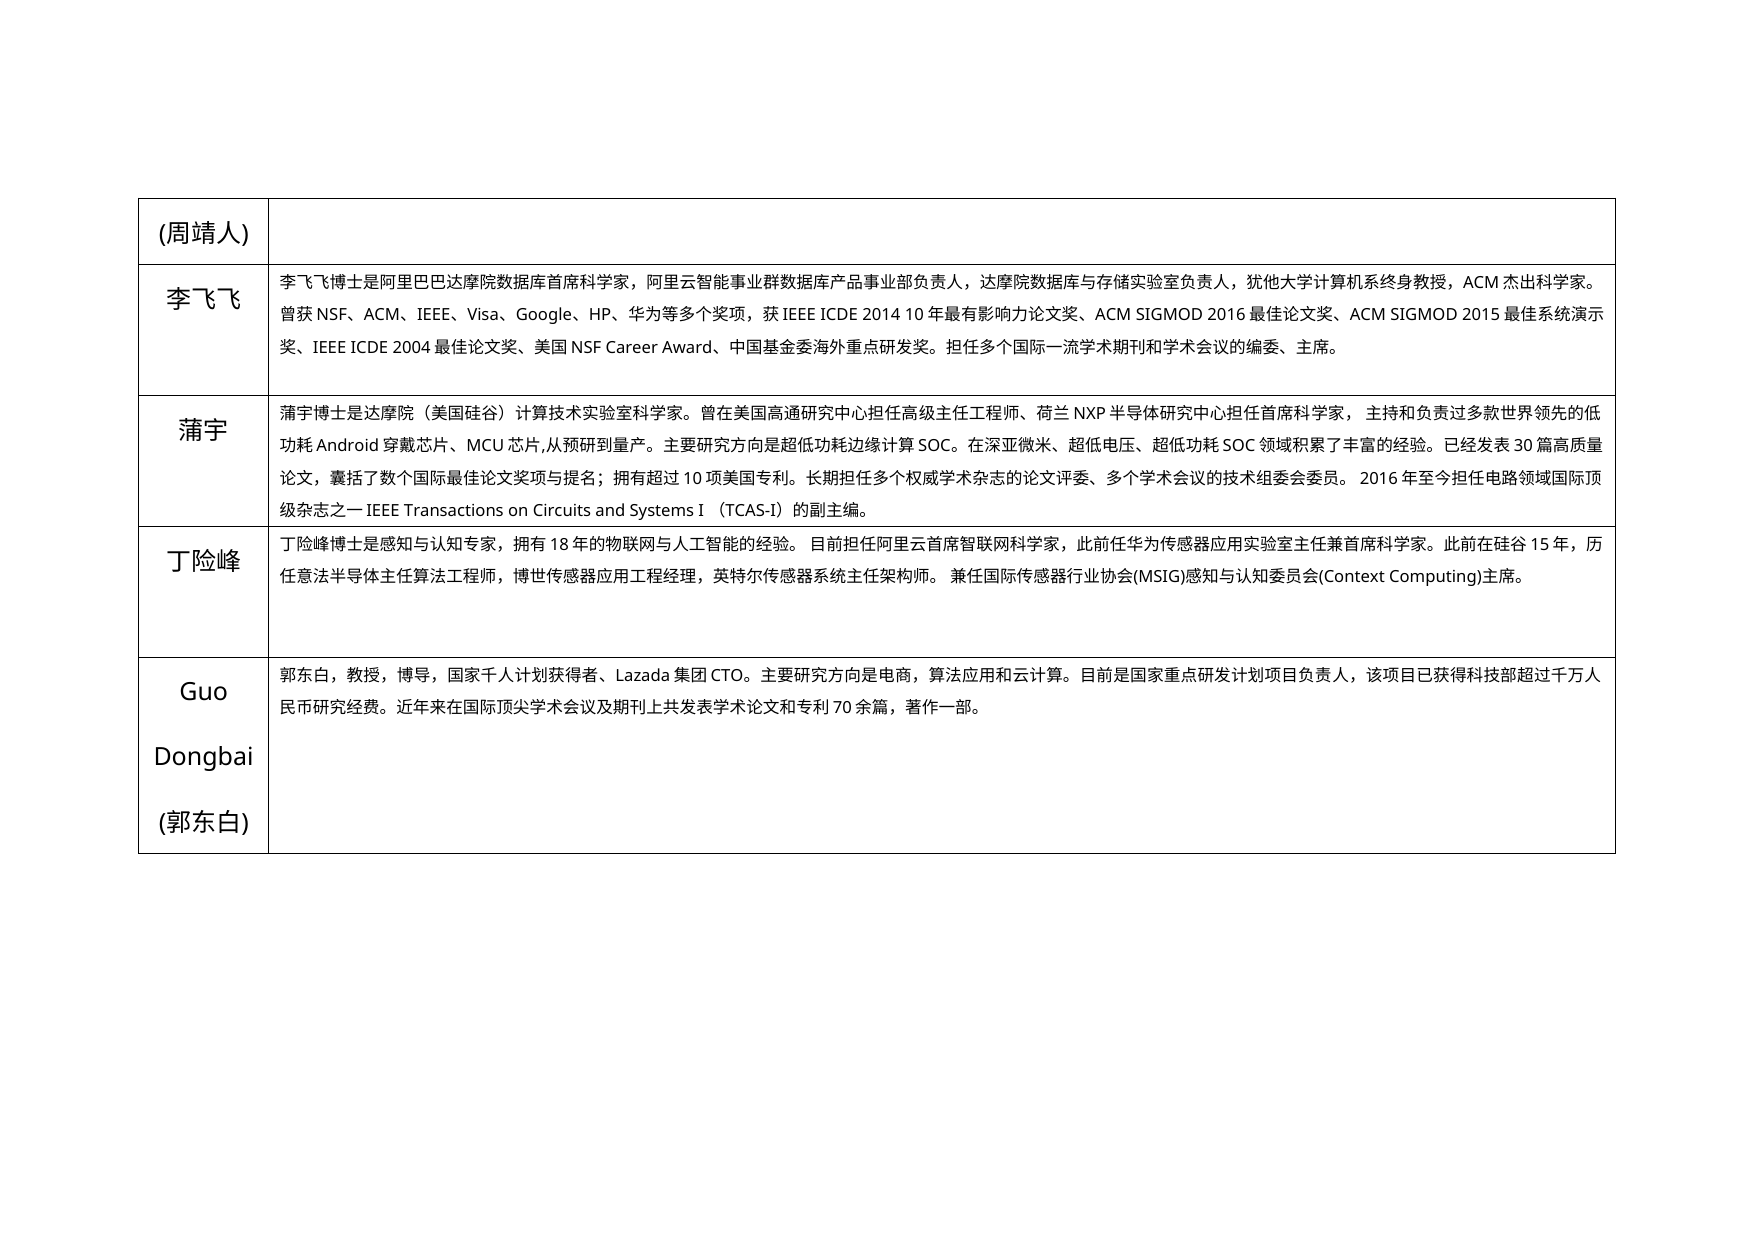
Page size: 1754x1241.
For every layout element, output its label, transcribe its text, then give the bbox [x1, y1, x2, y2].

table_cell 丁险峰 [139, 527, 268, 657]
table_cell Guo Dongbai (郭东白) [139, 658, 268, 853]
table_cell 蒲宇 [139, 396, 268, 526]
table_cell 丁险峰博士是感知与认知专家，拥有18年的物联网与人工智能的经验。 目前担任阿里云首席智联网科学家，此前任华为传感器应用实验室主任兼首席科学家。此前在硅谷15年，历任意法半导体主任算法工程师，博世传感器应用工程经理，英特尔传感器系统主任架构师。 兼任国际传感器行业协会(MSIG)感知与认知委员会(Context Computing)主席。 [269, 527, 1615, 657]
table_cell Jingren Zhou (周靖人) [139, 199, 268, 264]
table_cell 李飞飞博士是阿里巴巴达摩院数据库首席科学家，阿里云智能事业群数据库产品事业部负责人，达摩院数据库与存储实验室负责人，犹他大学计算机系终身教授，ACM杰出科学家。曾获NSF、ACM、IEEE、Visa、Google、HP、华为等多个奖项，获IEEE ICDE 2014 10年最有影响力论文奖、ACM SIGMOD 2016最佳论文奖、ACM SIGMOD 2015最佳系统演示奖、IEEE ICDE 2004最佳论文奖、美国NSF Career Award、中国基金委海外重点研发奖。担任多个国际一流学术期刊和学术会议的编委、主席。 [269, 265, 1615, 395]
table_cell 郭东白，教授，博导，国家千人计划获得者、Lazada集团CTO。主要研究方向是电商，算法应用和云计算。目前是国家重点研发计划项目负责人，该项目已获得科技部超过千万人民币研究经费。近年来在国际顶尖学术会议及期刊上共发表学术论文和专利70余篇，著作一部。 [269, 658, 1615, 853]
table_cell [269, 199, 1615, 264]
table_cell 李飞飞 [139, 265, 268, 395]
table_cell 蒲宇博士是达摩院（美国硅谷）计算技术实验室科学家。曾在美国高通研究中心担任高级主任工程师、荷兰NXP半导体研究中心担任首席科学家， 主持和负责过多款世界领先的低功耗Android穿戴芯片、MCU芯片,从预研到量产。主要研究方向是超低功耗边缘计算SOC。在深亚微米、超低电压、超低功耗SOC领域积累了丰富的经验。已经发表30篇高质量论文，囊括了数个国际最佳论文奖项与提名；拥有超过10项美国专利。长期担任多个权威学术杂志的论文评委、多个学术会议的技术组委会委员。 2016年至今担任电路领域国际顶级杂志之一IEEE Transactions on Circuits and Systems I （TCAS-I）的副主编。 [269, 396, 1615, 526]
